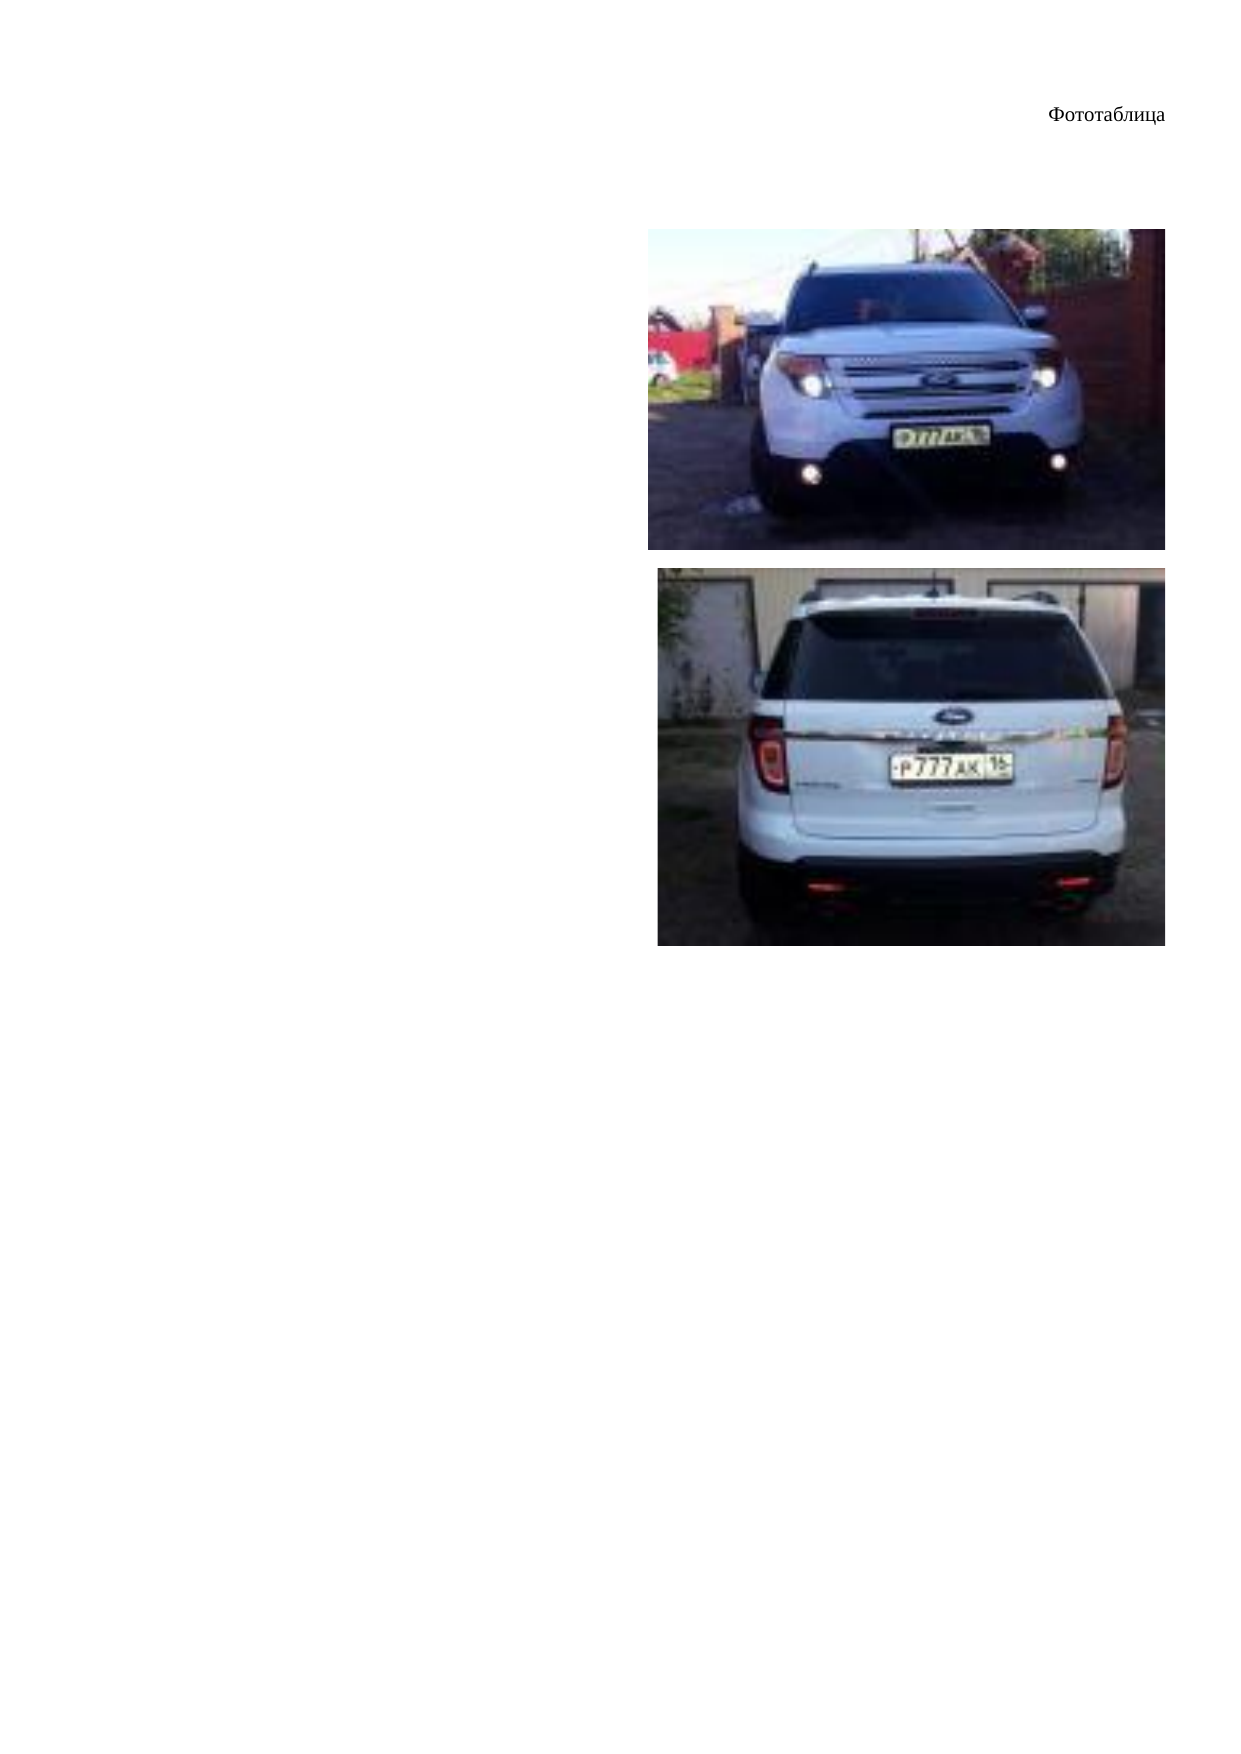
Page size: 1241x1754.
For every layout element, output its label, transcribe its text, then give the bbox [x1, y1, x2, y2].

picture [648, 229, 1166, 550]
text Фототаблица [75, 102, 1165, 126]
picture [657, 568, 1166, 946]
